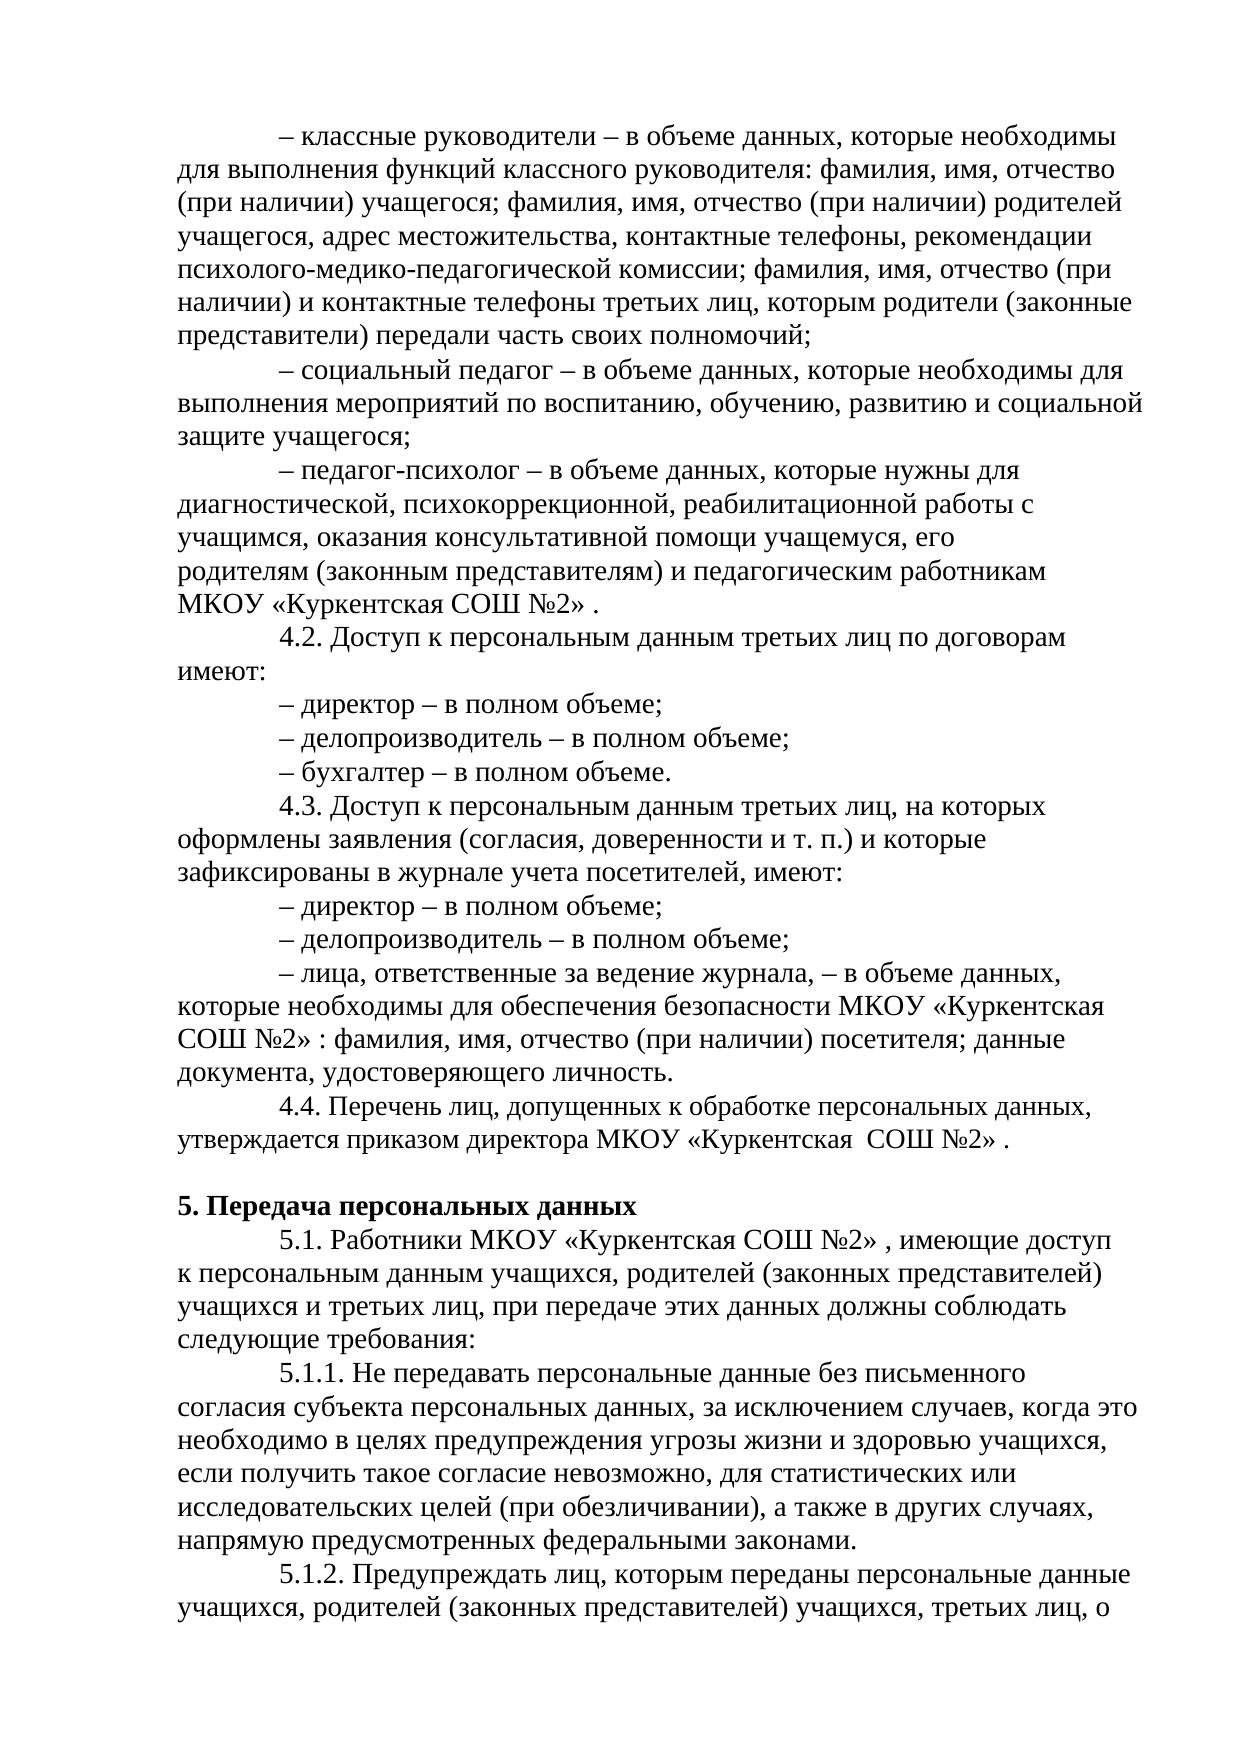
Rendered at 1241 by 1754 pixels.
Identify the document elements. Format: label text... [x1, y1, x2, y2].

text 5.1.2. Предупреждать лиц, которым переданы персональные данные учащихся, родителей (законных представителей) учащихся, третьих лиц, о [177, 1557, 1131, 1622]
text 5.1. Работники МКОУ «Куркентская СОШ №2» , имеющие доступ к персональным данным учащихся, родителей (законных представителей) учащихся и третьих лиц, при передаче этих данных должны соблюдать следующие требования: [177, 1223, 1133, 1355]
text – бухгалтер – в полном объеме. [279, 754, 1146, 787]
text – лица, ответственные за ведение журнала, – в объеме данных, которые необходимы для обеспечения безопасности МКОУ «Куркентская СОШ №2» : фамилия, имя, отчество (при наличии) посетителя; данные документа, удостоверяющего личность. [177, 956, 1146, 1087]
list Передача персональных данных [177, 1188, 1146, 1222]
text – педагог-психолог – в объеме данных, которые нужны для диагностической, психокоррекционной, реабилитационной работы с учащимся, оказания консультативной помощи учащемуся, его родителям (законным представителям) и педагогическим работникам МКОУ «Куркентская СОШ №2» . [177, 453, 1094, 619]
text – делопроизводитель – в полном объеме; [279, 720, 1146, 754]
text 4.2. Доступ к персональным данным третьих лиц по договорам [279, 619, 1146, 653]
text 4.4. Перечень лиц, допущенных к обработке персональных данных, утверждается приказом директора МКОУ «Куркентская СОШ №2» . [177, 1089, 1123, 1155]
text – социальный педагог – в объеме данных, которые необходимы для выполнения мероприятий по воспитанию, обучению, развитию и социальной защите учащегося; [177, 353, 1144, 452]
text – делопроизводитель – в полном объеме; [279, 921, 1146, 955]
text 5.1.1. Не передавать персональные данные без письменного согласия субъекта персональных данных, за исключением случаев, когда это необходимо в целях предупреждения угрозы жизни и здоровью учащихся, если получить такое согласие невозможно, для статистических или исследовательских целей (при обезличивании), а также в других случаях, напрямую предусмотренных федеральными законами. [177, 1356, 1142, 1556]
text – классные руководители – в объеме данных, которые необходимы для выполнения функций классного руководителя: фамилия, имя, отчество (при наличии) учащегося; фамилия, имя, отчество (при наличии) родителей учащегося, адрес местожительства, контактные телефоны, рекомендации психолого-медико-педагогической комиссии; фамилия, имя, отчество (при наличии) и контактные телефоны третьих лиц, которым родители (законные представители) передали часть своих полномочий; [177, 118, 1133, 351]
text имеют: [177, 653, 1146, 687]
text – директор – в полном объеме; [279, 687, 1146, 720]
text 4.3. Доступ к персональным данным третьих лиц, на которых оформлены заявления (согласия, доверенности и т. п.) и которые зафиксированы в журнале учета посетителей, имеют: [177, 789, 1048, 887]
text – директор – в полном объеме; [279, 888, 1146, 921]
